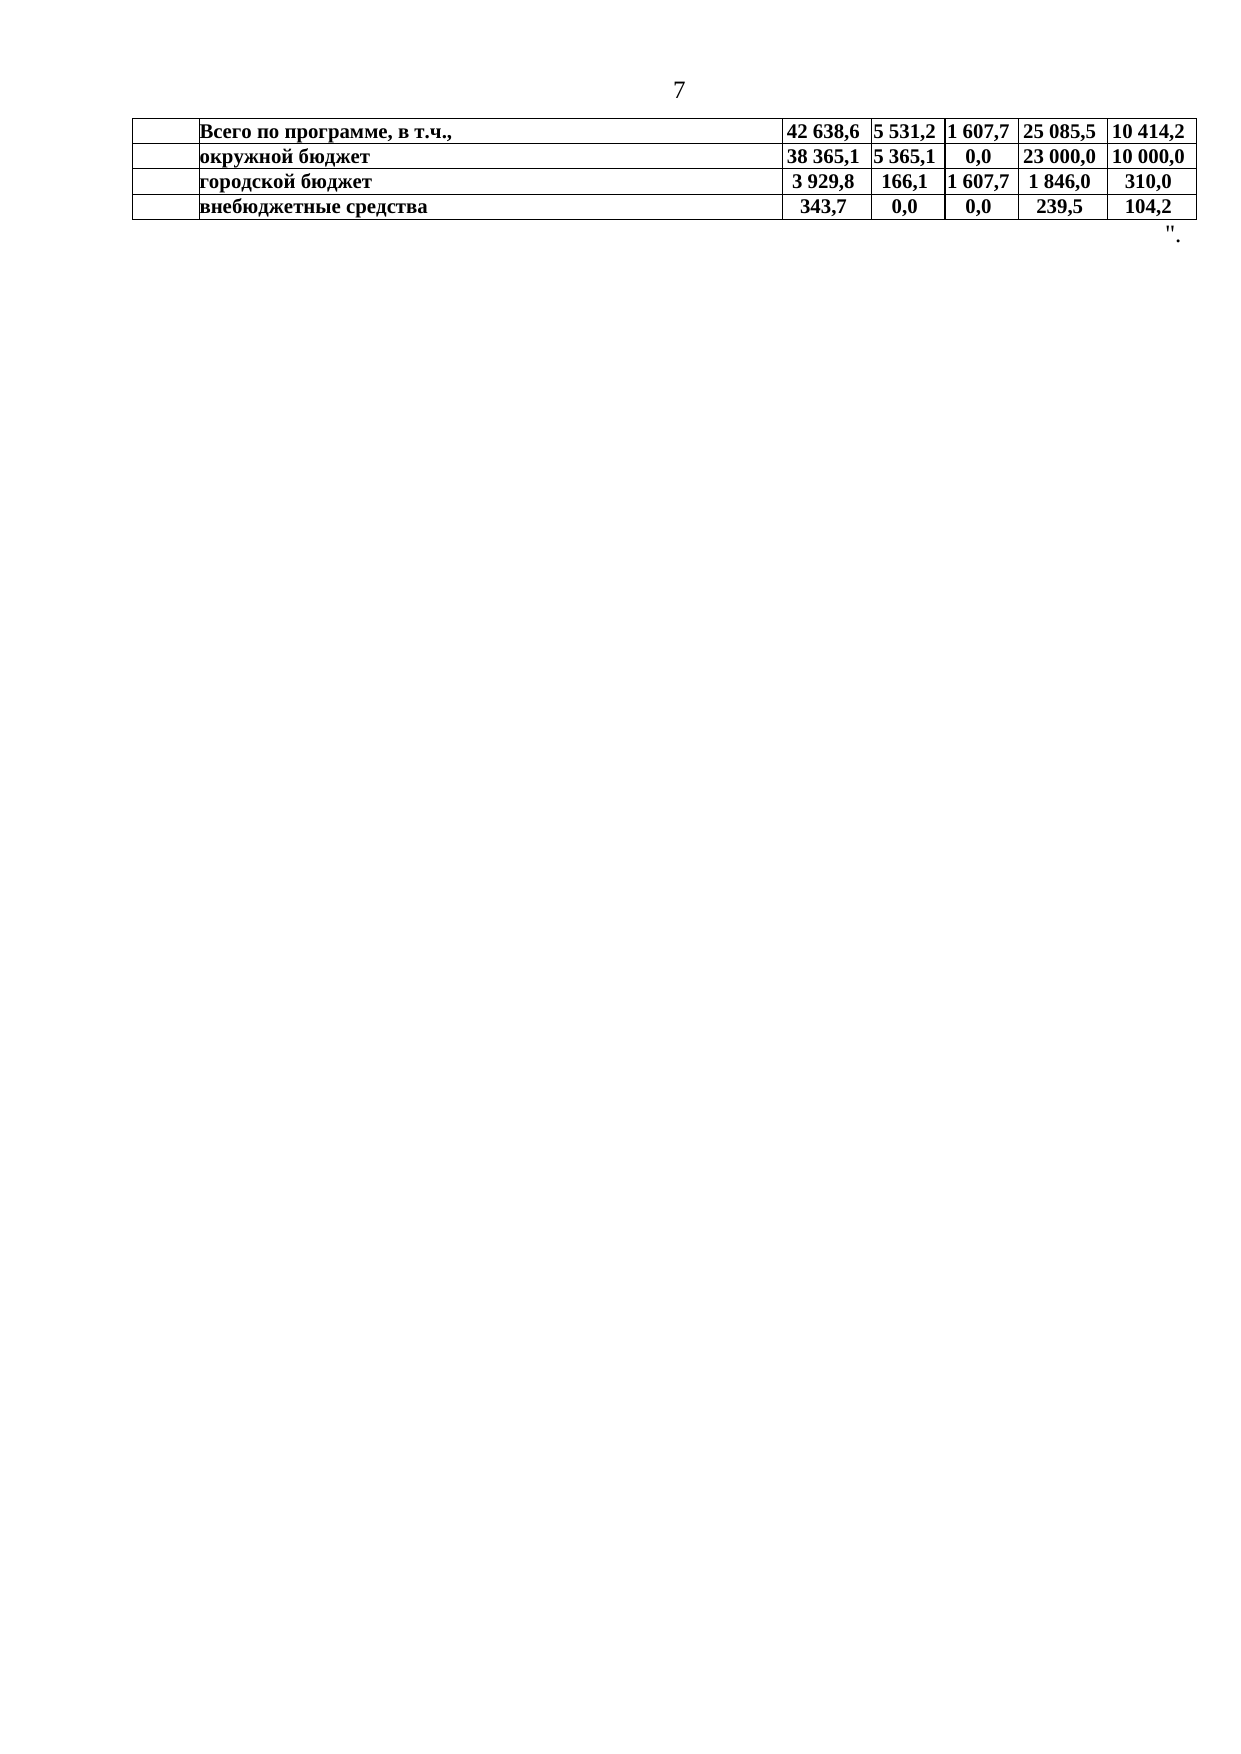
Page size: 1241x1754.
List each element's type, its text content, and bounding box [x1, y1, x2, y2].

table_cell 166,1 [872, 169, 944, 193]
table_cell 3 929,8 [783, 169, 871, 193]
table_cell 42 638,6 [783, 119, 871, 143]
table_cell [133, 195, 199, 218]
text ". [177, 220, 1181, 248]
table_cell 5 365,1 [872, 144, 944, 168]
table_cell 104,2 [1108, 195, 1196, 218]
table_cell 0,0 [872, 195, 944, 218]
table_cell 1 846,0 [1019, 169, 1107, 193]
table_cell внебюджетные средства [200, 195, 782, 218]
table_cell [133, 144, 199, 168]
table_cell 239,5 [1019, 195, 1107, 218]
table_cell 0,0 [946, 144, 1018, 168]
table_cell 10 000,0 [1108, 144, 1196, 168]
table_cell 5 531,2 [872, 119, 944, 143]
table_cell городской бюджет [200, 169, 782, 193]
table_cell Всего по программе, в т.ч., [200, 119, 782, 143]
table_cell 23 000,0 [1019, 144, 1107, 168]
table_cell 1 607,7 [946, 169, 1018, 193]
table_cell 38 365,1 [783, 144, 871, 168]
table_cell [133, 119, 199, 143]
table_cell 0,0 [946, 195, 1018, 218]
table_cell 1 607,7 [946, 119, 1018, 143]
table_cell 343,7 [783, 195, 871, 218]
table_cell окружной бюджет [200, 144, 782, 168]
table_cell 10 414,2 [1108, 119, 1196, 143]
table_cell [133, 169, 199, 193]
table_cell 25 085,5 [1019, 119, 1107, 143]
table_cell 310,0 [1108, 169, 1196, 193]
